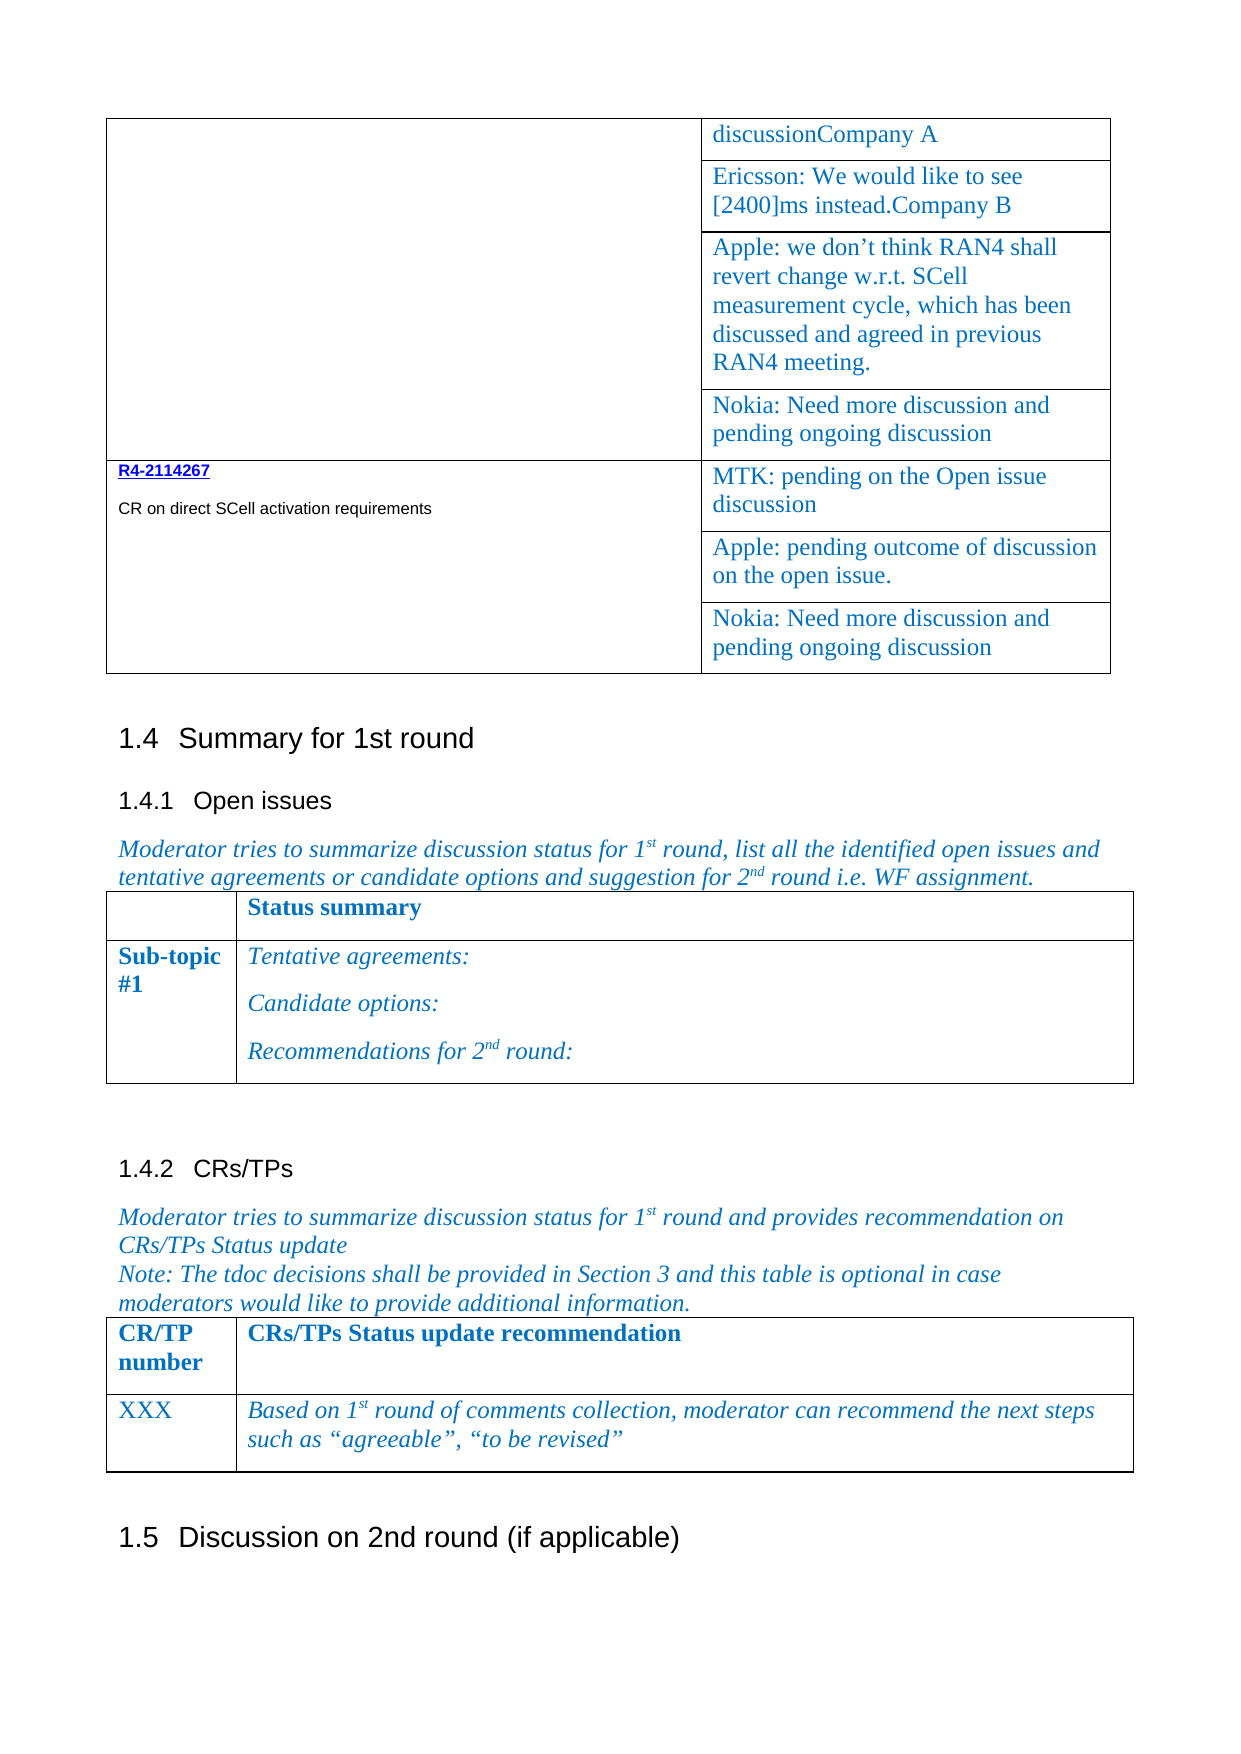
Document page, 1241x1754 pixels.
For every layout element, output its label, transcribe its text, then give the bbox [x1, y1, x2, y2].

table_cell [702, 532, 1110, 602]
subtitle CRs/TPs [118, 1154, 1122, 1183]
table_header Status summary [237, 892, 1133, 940]
table_cell Sub-topic #1 [107, 941, 236, 1083]
table_header [107, 892, 236, 940]
table_cell [702, 390, 1110, 460]
table_cell Tentative agreements: Candidate options: Recommendations for 2nd round: [237, 941, 1133, 1083]
text Moderator tries to summarize discussion status for 1st round, list all the identified open issues and tentative agreements or candidate options and suggestion for 2nd round i.e. WF assignment. [118, 834, 1122, 891]
table_cell [702, 119, 1110, 160]
table_cell XXX [107, 1395, 236, 1471]
table_cell Based on 1st round of comments collection, moderator can recommend the next steps such as “agreeable”, “to be revised” [237, 1395, 1133, 1471]
table_cell [702, 161, 1110, 231]
table_cell [702, 233, 1110, 389]
table_cell [702, 461, 1110, 531]
table_cell R4-2114267 CR on direct SCell activation requirements [107, 461, 701, 673]
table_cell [107, 119, 701, 460]
subtitle Open issues [118, 786, 1122, 815]
subtitle Summary for 1st round [118, 721, 1122, 755]
table_header CR/TP number [107, 1318, 236, 1394]
table_cell [702, 603, 1110, 673]
table_header CRs/TPs Status update recommendation [237, 1318, 1133, 1394]
text Note: The tdoc decisions shall be provided in Section 3 and this table is optional in case moderators would like to provide additional information. [118, 1259, 1122, 1317]
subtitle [118, 1520, 1122, 1553]
text Moderator tries to summarize discussion status for 1st round and provides recommendation on CRs/TPs Status update [118, 1202, 1122, 1259]
